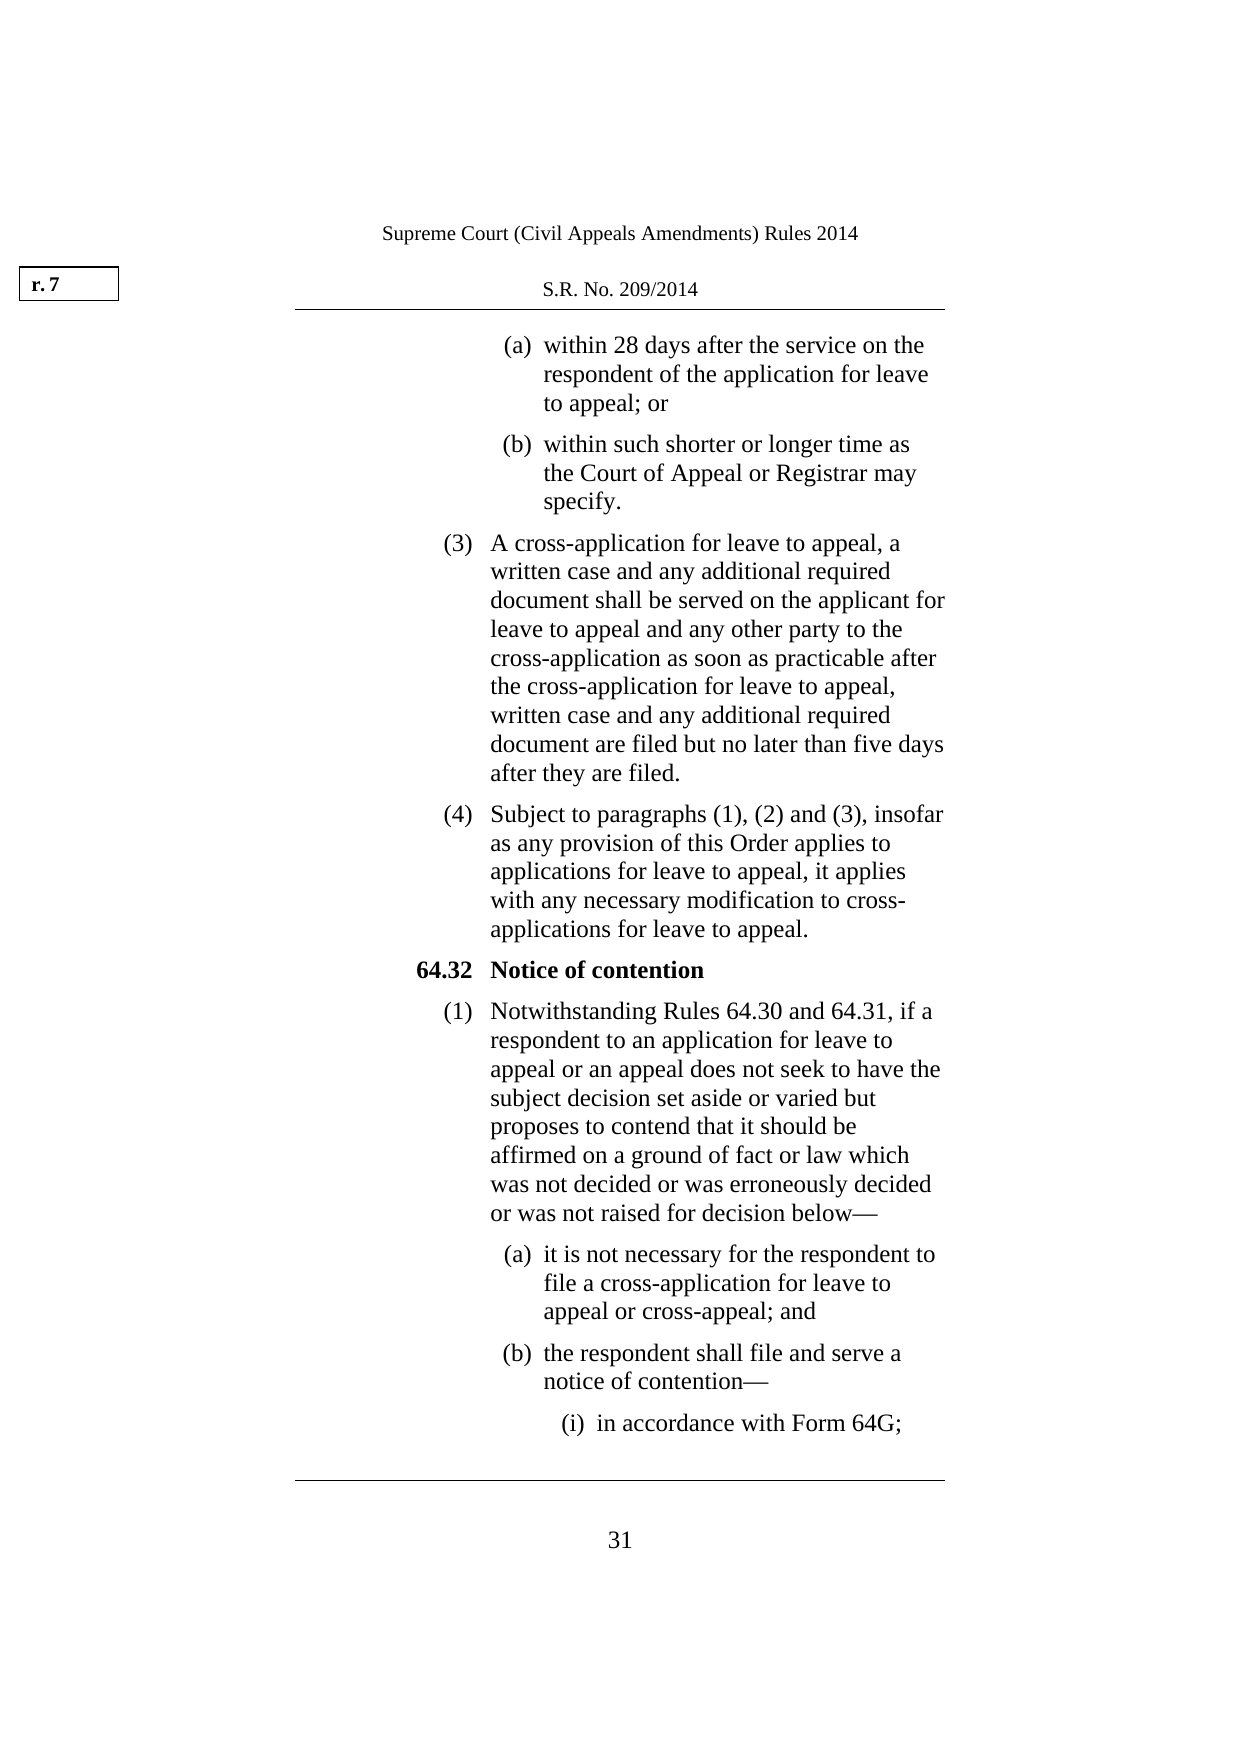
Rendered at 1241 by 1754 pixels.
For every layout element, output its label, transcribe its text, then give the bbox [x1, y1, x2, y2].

subtitle (b) the respondent shall file and serve a notice of contention— [295, 1338, 945, 1395]
subtitle (4) Subject to paragraphs (1), (2) and (3), insofar as any provision of this Order applies to applications for leave to appeal, it applies with any necessary modification to cross-applications for leave to appeal. [295, 799, 945, 943]
subtitle (a) it is not necessary for the respondent to file a cross-application for leave to appeal or cross-appeal; and [295, 1239, 945, 1325]
subtitle (1) Notwithstanding Rules 64.30 and 64.31, if a respondent to an application for leave to appeal or an appeal does not seek to have the subject decision set aside or varied but proposes to contend that it should be affirmed on a ground of fact or law which was not decided or was erroneously decided or was not raised for decision below— [295, 996, 945, 1226]
subtitle 64.32 Notice of contention [295, 955, 945, 984]
subtitle (a) within 28 days after the service on the respondent of the application for leave to appeal; or [295, 330, 945, 416]
subtitle (3) A cross-application for leave to appeal, a written case and any additional required document shall be served on the applicant for leave to appeal and any other party to the cross-application as soon as practicable after the cross-application for leave to appeal, written case and any additional required document are filed but no later than five days after they are filed. [295, 528, 945, 786]
subtitle (b) within such shorter or longer time as the Court of Appeal or Registrar may specify. [295, 429, 945, 515]
text r. 7 [29, 269, 118, 298]
subtitle (i) in accordance with Form 64G; [295, 1408, 945, 1436]
